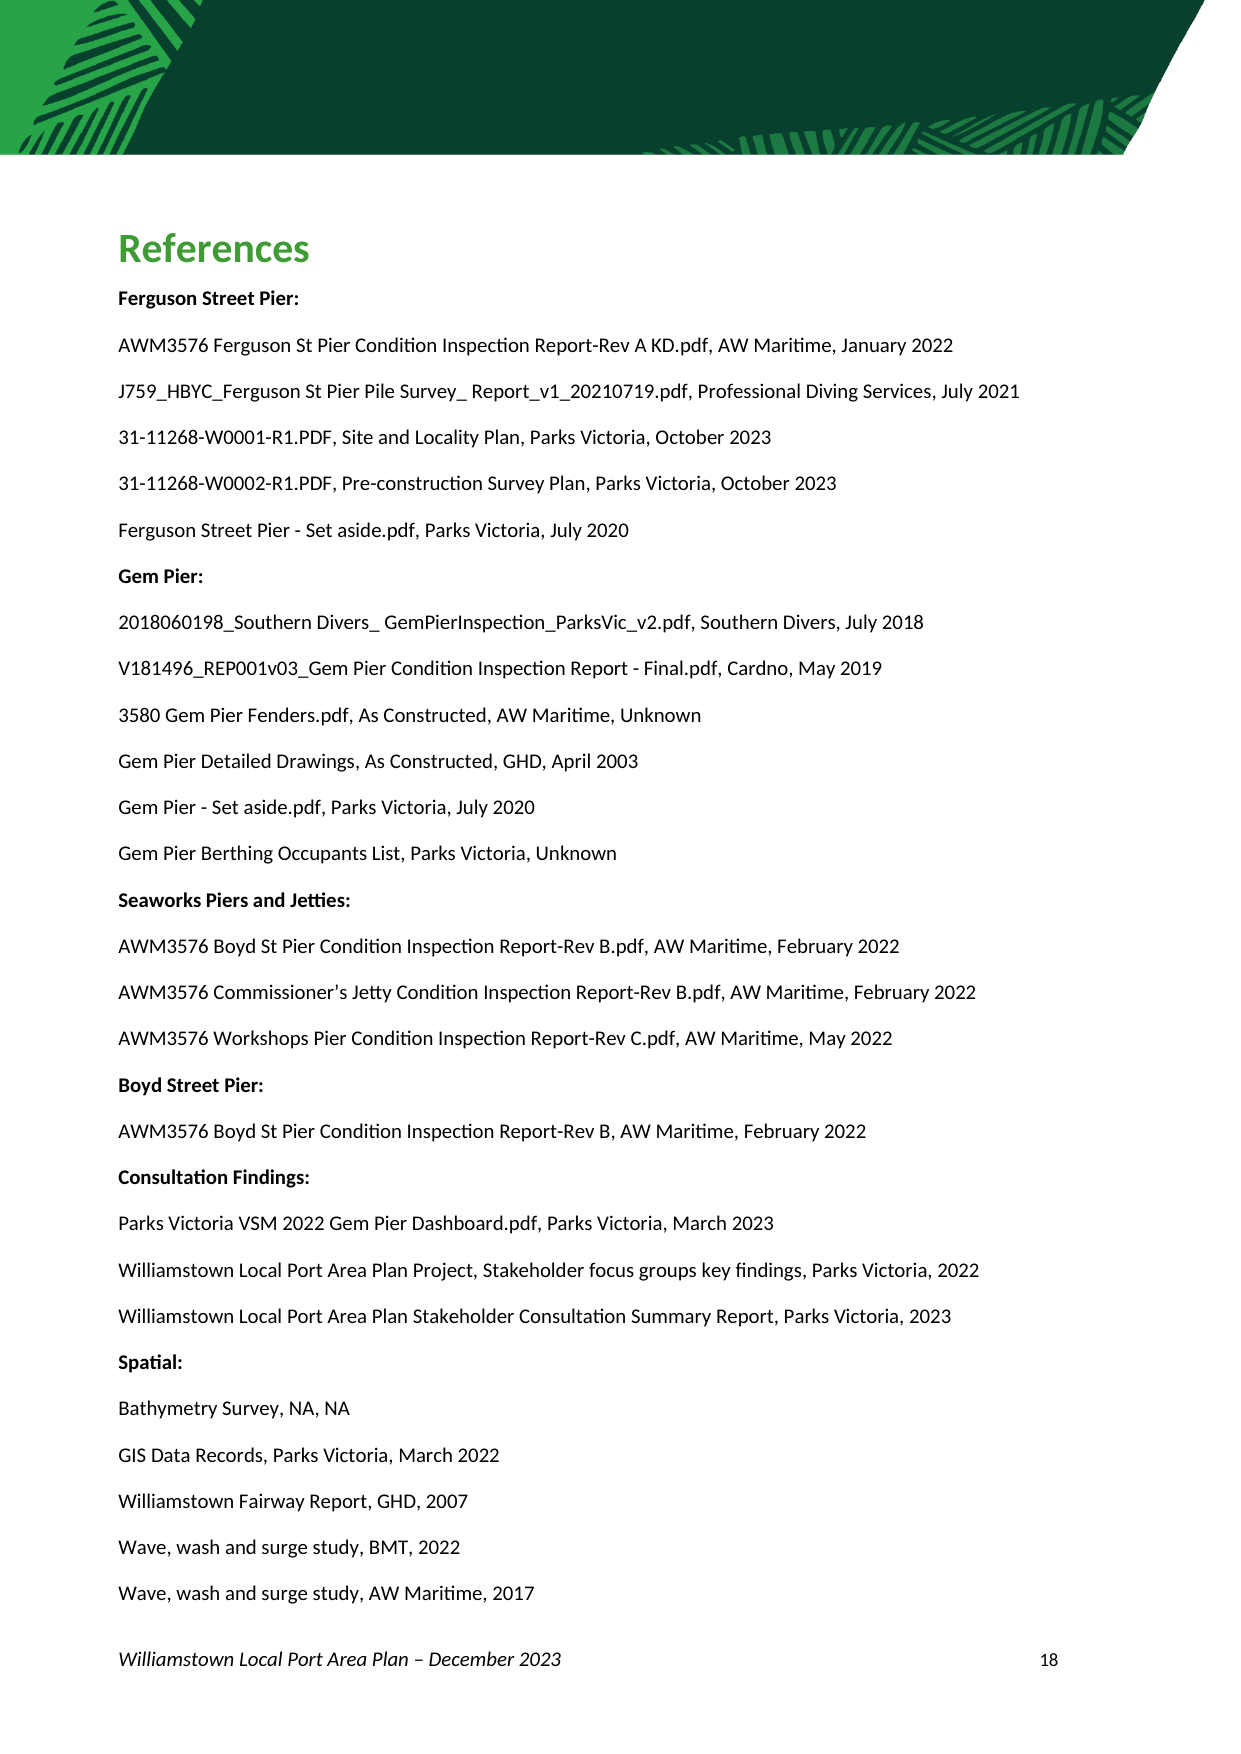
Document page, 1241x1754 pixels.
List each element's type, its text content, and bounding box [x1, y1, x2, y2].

text Ferguson Street Pier: [118, 286, 1122, 311]
text Ferguson Street Pier - Set aside.pdf, Parks Victoria, July 2020 [118, 517, 1122, 542]
picture [0, 0, 1222, 155]
text Boyd Street Pier: [118, 1072, 1122, 1097]
text 31-11268-W0001-R1.PDF, Site and Locality Plan, Parks Victoria, October 2023 [118, 424, 1122, 450]
text J759_HBYC_Ferguson St Pier Pile Survey_ Report_v1_20210719.pdf, Professional Diving Services, July 2021 [118, 378, 1122, 403]
text Wave, wash and surge study, AW Maritime, 2017 [118, 1581, 1122, 1606]
subtitle References [118, 222, 753, 273]
text AWM3576 Workshops Pier Condition Inspection Report-Rev C.pdf, AW Maritime, May 2022 [118, 1026, 1122, 1051]
text GIS Data Records, Parks Victoria, March 2022 [118, 1442, 1122, 1467]
text 3580 Gem Pier Fenders.pdf, As Constructed, AW Maritime, Unknown [118, 702, 1122, 727]
text Gem Pier Berthing Occupants List, Parks Victoria, Unknown [118, 841, 1122, 866]
text AWM3576 Ferguson St Pier Condition Inspection Report-Rev A KD.pdf, AW Maritime, January 2022 [118, 332, 1122, 357]
text Bathymetry Survey, NA, NA [118, 1396, 1122, 1421]
text Wave, wash and surge study, BMT, 2022 [118, 1534, 1122, 1560]
text Williamstown Local Port Area Plan Stakeholder Consultation Summary Report, Parks Victoria, 2023 [118, 1303, 1122, 1328]
text Gem Pier - Set aside.pdf, Parks Victoria, July 2020 [118, 794, 1122, 820]
text AWM3576 Boyd St Pier Condition Inspection Report-Rev B, AW Maritime, February 2022 [118, 1118, 1122, 1143]
text Williamstown Local Port Area Plan Project, Stakeholder focus groups key findings, Parks Victoria, 2022 [118, 1257, 1122, 1282]
text Gem Pier Detailed Drawings, As Constructed, GHD, April 2003 [118, 748, 1122, 773]
text 2018060198_Southern Divers_ GemPierInspection_ParksVic_v2.pdf, Southern Divers, July 2018 [118, 609, 1122, 635]
text Consultation Findings: [118, 1164, 1122, 1190]
text Parks Victoria VSM 2022 Gem Pier Dashboard.pdf, Parks Victoria, March 2023 [118, 1211, 1122, 1236]
text 31-11268-W0002-R1.PDF, Pre-construction Survey Plan, Parks Victoria, October 2023 [118, 471, 1122, 496]
text Spatial: [118, 1349, 1122, 1375]
text AWM3576 Commissioner’s Jetty Condition Inspection Report-Rev B.pdf, AW Maritime, February 2022 [118, 979, 1122, 1005]
text Gem Pier: [118, 563, 1122, 588]
text Williamstown Fairway Report, GHD, 2007 [118, 1488, 1122, 1513]
text V181496_REP001v03_Gem Pier Condition Inspection Report - Final.pdf, Cardno, May 2019 [118, 656, 1122, 681]
text AWM3576 Boyd St Pier Condition Inspection Report-Rev B.pdf, AW Maritime, February 2022 [118, 933, 1122, 958]
text Seaworks Piers and Jetties: [118, 887, 1122, 912]
